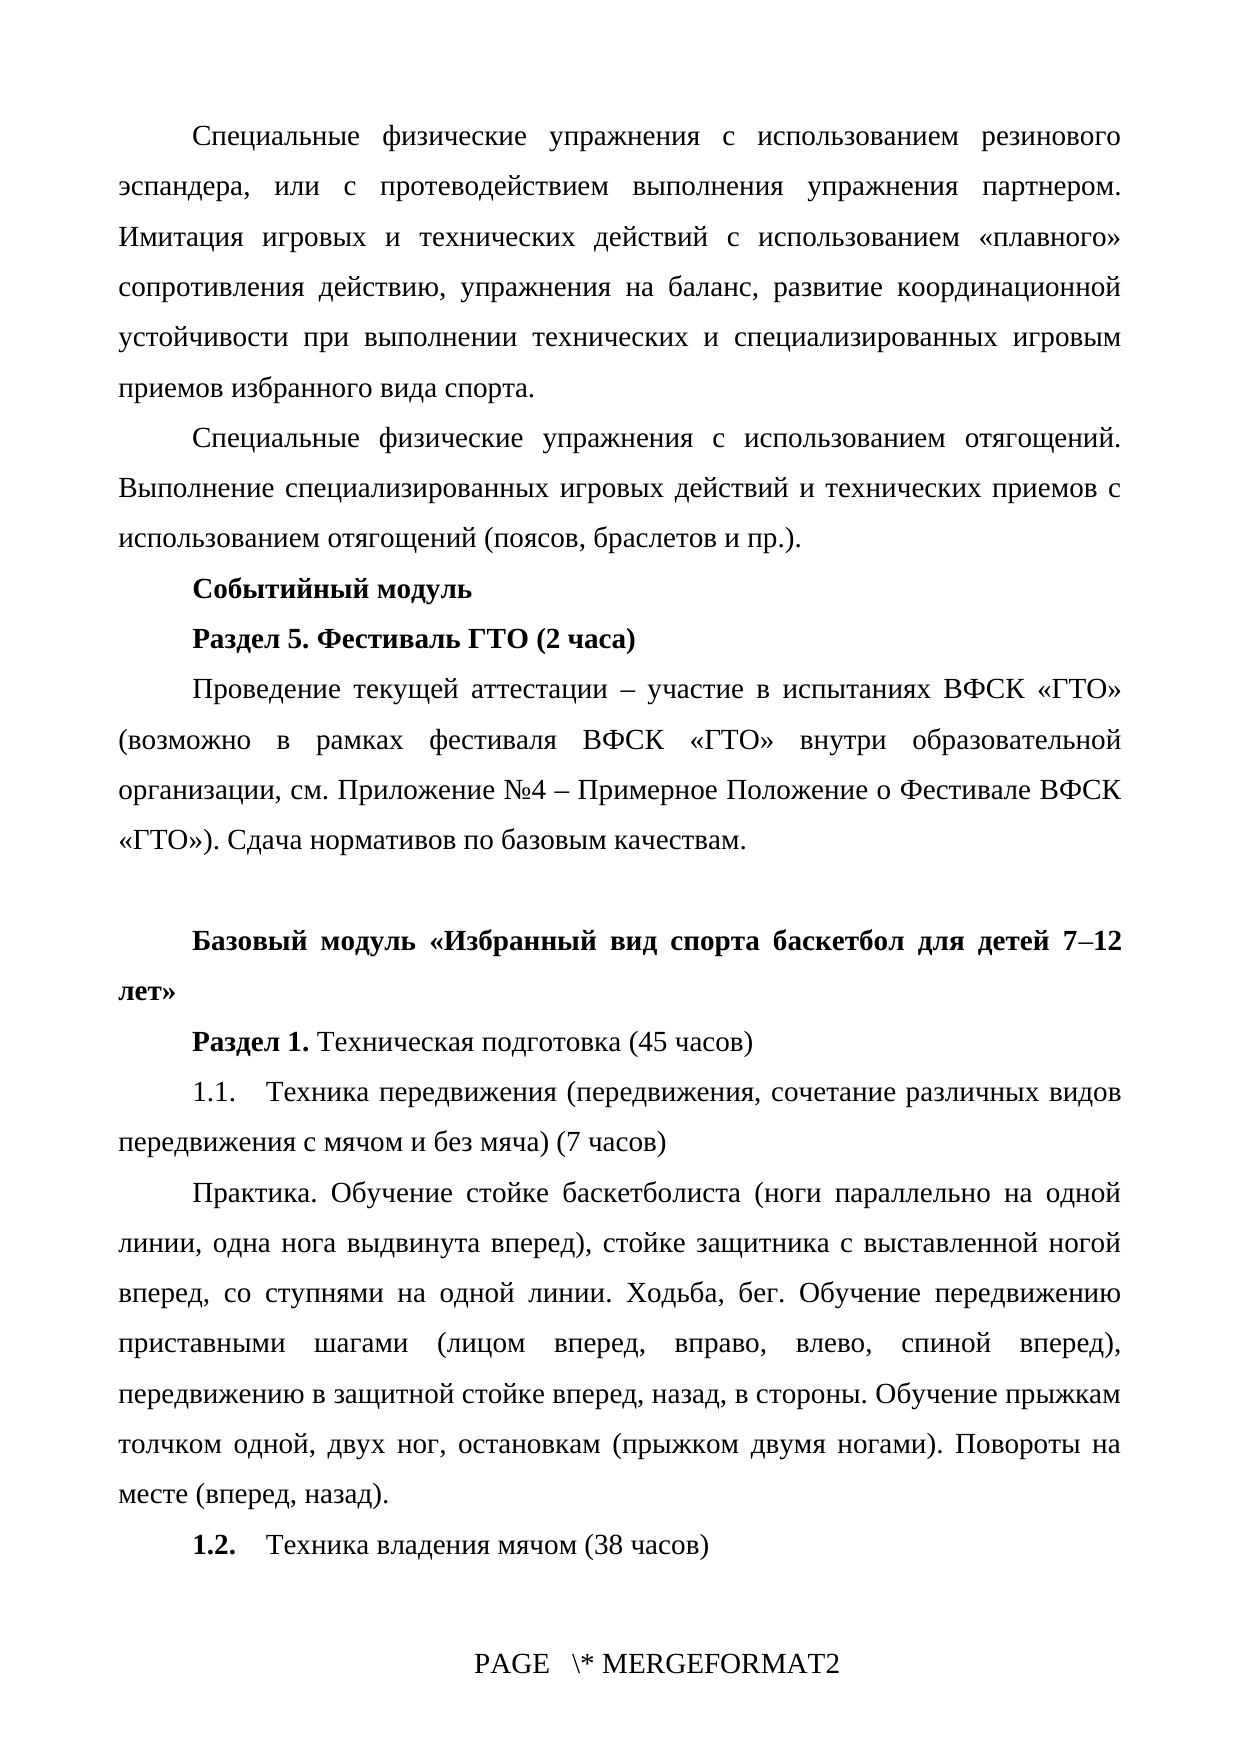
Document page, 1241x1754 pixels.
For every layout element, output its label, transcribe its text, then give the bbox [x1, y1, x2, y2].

text Раздел 5. Фестиваль ГТО (2 часа) [118, 621, 1122, 655]
list Практика. Обучение стойке баскетболиста (ноги параллельно на одной линии, одна нога выдвинута вперед), стойке защитника с выставленной ногой вперед, со ступнями на одной линии. Ходьба, бег. Обучение передвижению приставными шагами (лицом вперед, вправо, влево, спиной вперед), передвижению в защитной стойке вперед, назад, в стороны. Обучение прыжкам толчком одной, двух ног, остановкам (прыжком двумя ногами). Повороты на месте (вперед, назад). [118, 1175, 1122, 1510]
text Специальные физические упражнения с использованием отягощений. Выполнение специализированных игровых действий и технических приемов с использованием отягощений (поясов, браслетов и пр.). [118, 420, 1122, 554]
text Специальные физические упражнения с использованием резинового эспандера, или с протеводействием выполнения упражнения партнером. Имитация игровых и технических действий с использованием «плавного» сопротивления действию, упражнения на баланс, развитие координационной устойчивости при выполнении технических и специализированных игровым приемов избранного вида спорта. [118, 118, 1122, 403]
text Проведение текущей аттестации – участие в испытаниях ВФСК «ГТО» (возможно в рамках фестиваля ВФСК «ГТО» внутри образовательной организации, см. Приложение №4 – Примерное Положение о Фестивале ВФСК «ГТО»). Сдача нормативов по базовым качествам. [118, 672, 1122, 856]
list Техника владения мячом (38 часов) [118, 1527, 1122, 1560]
text Базовый модуль «Избранный вид спорта баскетбол для детей 7–12 лет» [118, 923, 1122, 1007]
text Событийный модуль [118, 571, 1122, 604]
text Раздел 1. Техническая подготовка (45 часов) [118, 1024, 1122, 1057]
list Техника передвижения (передвижения, сочетание различных видов передвижения с мячом и без мяча) (7 часов) [118, 1074, 1122, 1158]
